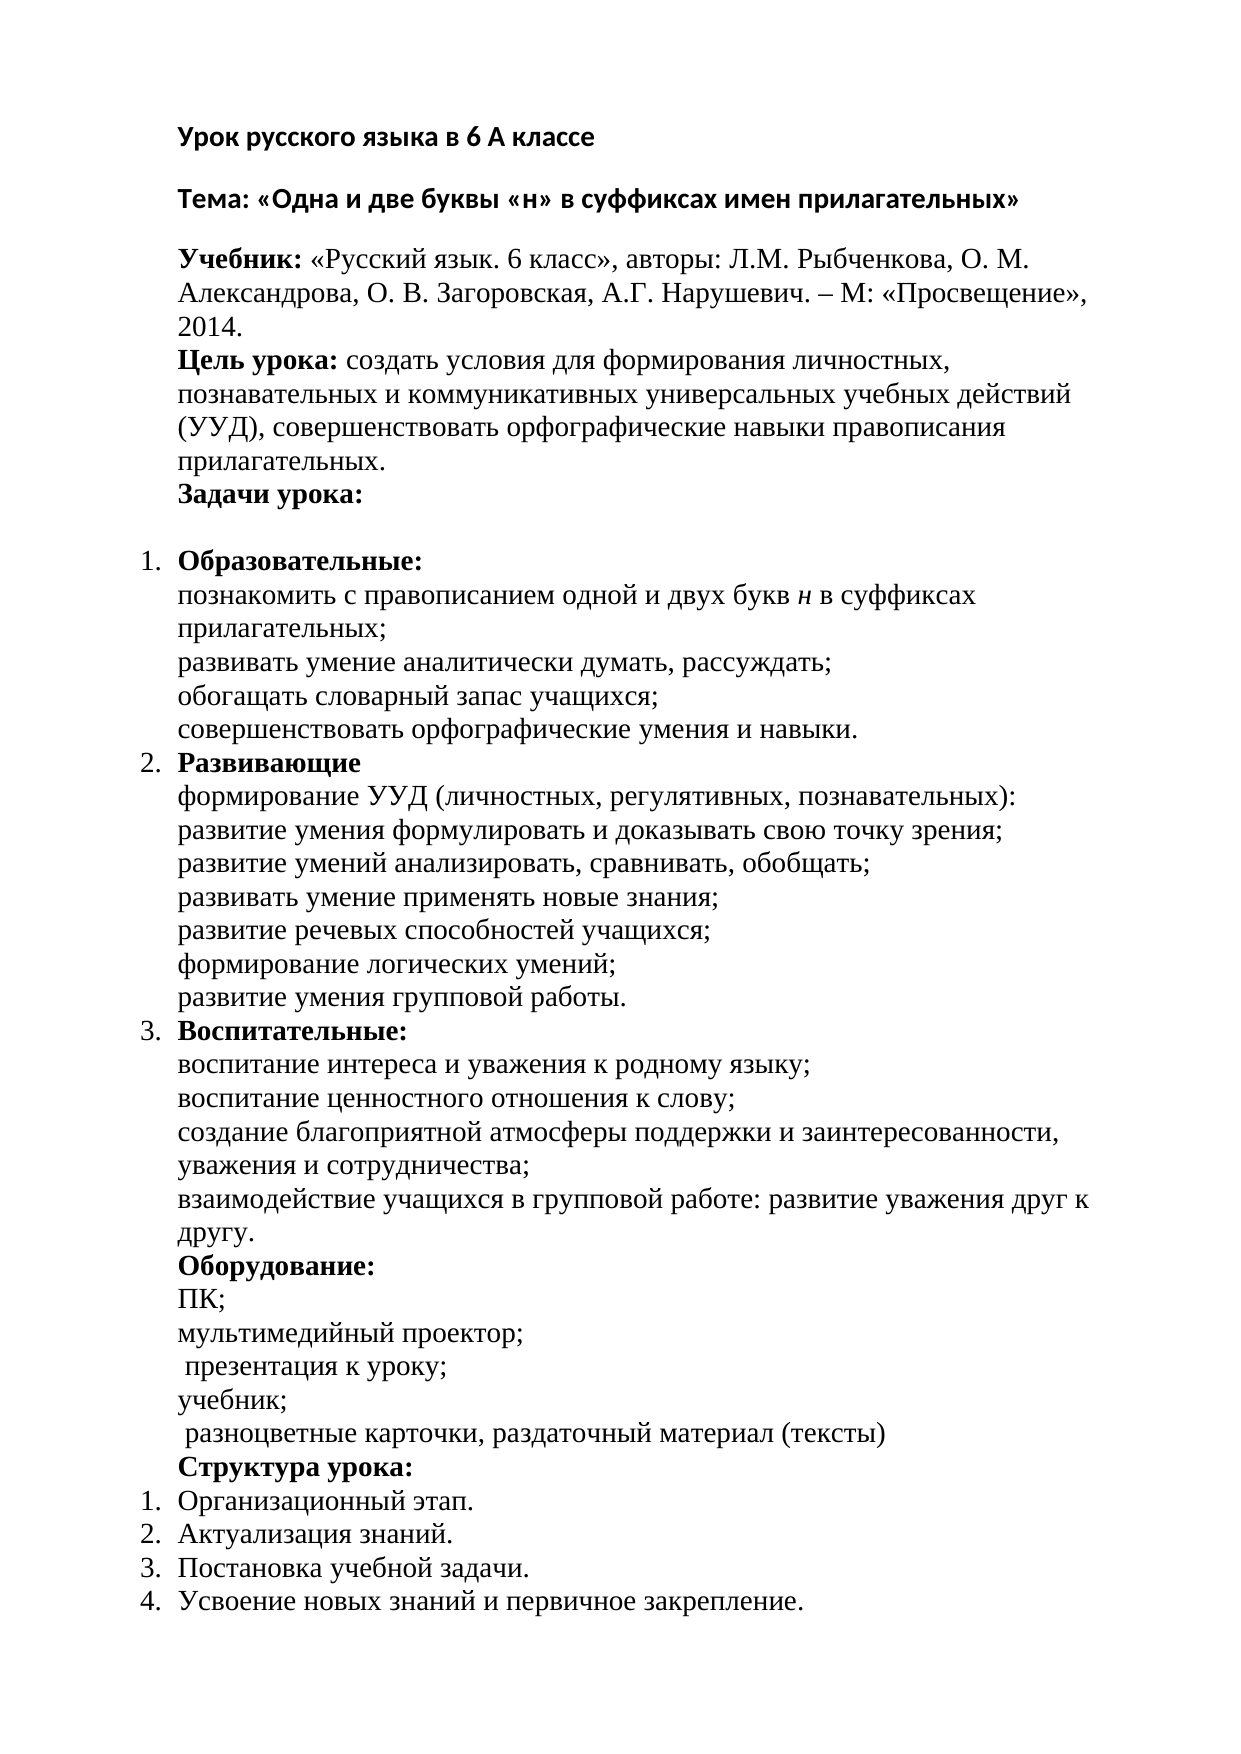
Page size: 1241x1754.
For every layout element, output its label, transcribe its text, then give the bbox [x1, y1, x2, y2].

text развитие речевых способностей учащихся; [177, 912, 1152, 946]
text создание благоприятной атмосферы поддержки и заинтересованности, уважения и сотрудничества; [177, 1114, 1152, 1181]
text развитие умений анализировать, сравнивать, обобщать; [177, 845, 1152, 879]
text учебник; [177, 1382, 1152, 1416]
text воспитание ценностного отношения к слову; [177, 1080, 1152, 1114]
text формирование логических умений; [177, 946, 1152, 979]
text Тема: «Одна и две буквы «н» в суффиксах имен прилагательных» [177, 180, 1152, 216]
list Развивающие [140, 745, 1152, 778]
text развивать умение аналитически думать, рассуждать; [177, 644, 1152, 678]
text взаимодействие учащихся в групповой работе: развитие уважения друг к другу. [177, 1181, 1152, 1248]
list Актуализация знаний. [140, 1516, 1152, 1550]
text мультимедийный проектор; [177, 1315, 1152, 1348]
text Структура урока: [177, 1449, 1152, 1483]
list Воспитательные: [140, 1013, 1152, 1047]
text воспитание интереса и уважения к родному языку; [177, 1047, 1152, 1080]
text познакомить с правописанием одной и двух букв н в суффиксах прилагательных; [177, 577, 1152, 644]
text Оборудование: [177, 1248, 1152, 1281]
text разноцветные карточки, раздаточный материал (тексты) [177, 1416, 1152, 1449]
text Задачи урока: [177, 476, 1152, 510]
text развитие умения формулировать и доказывать свою точку зрения; [177, 812, 1152, 845]
text развивать умение применять новые знания; [177, 879, 1152, 912]
text обогащать словарный запас учащихся; [177, 678, 1152, 711]
text Учебник: «Русский язык. 6 класс», авторы: Л.М. Рыбченкова, О. М. Александрова, О. В. Загоровская, А.Г. Нарушевич. – М: «Просвещение», 2014. [177, 242, 1152, 342]
text совершенствовать орфографические умения и навыки. [177, 711, 1152, 745]
text презентация к уроку; [177, 1348, 1152, 1382]
text ПК; [177, 1281, 1152, 1315]
list Постановка учебной задачи. [140, 1550, 1152, 1583]
text развитие умения групповой работы. [177, 979, 1152, 1013]
text формирование УУД (личностных, регулятивных, познавательных): [177, 778, 1152, 812]
text Урок русского языка в 6 А классе [177, 118, 1152, 154]
text Цель урока: создать условия для формирования личностных, познавательных и коммуникативных универсальных учебных действий (УУД), совершенствовать орфографические навыки правописания прилагательных. [177, 342, 1152, 476]
list Образовательные: [140, 543, 1152, 577]
list Усвоение новых знаний и первичное закрепление. [140, 1583, 1152, 1617]
list Организационный этап. [140, 1483, 1152, 1516]
